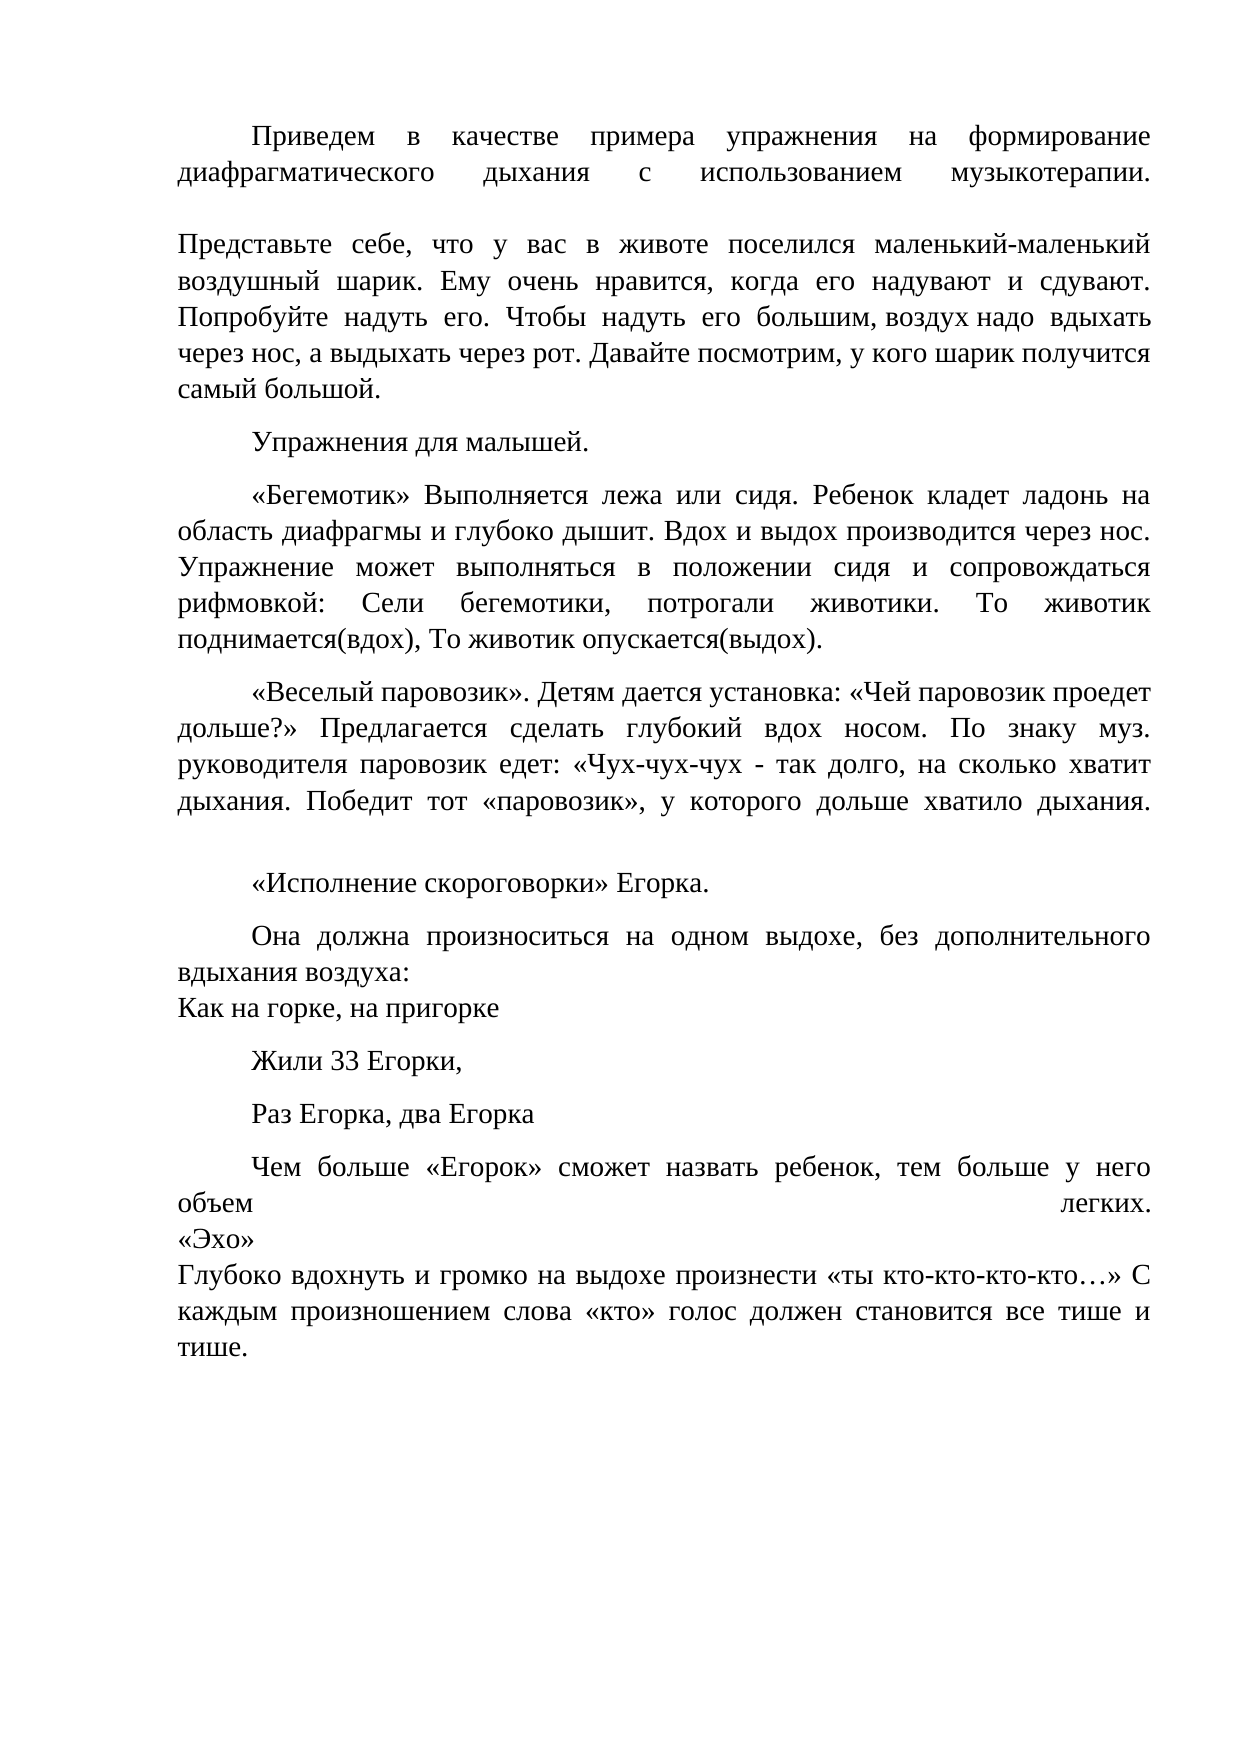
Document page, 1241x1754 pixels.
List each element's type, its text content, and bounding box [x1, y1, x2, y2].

text Упражнения для малышей. [177, 424, 1152, 457]
text «Веселый паровозик». Детям дается установка: «Чей паровозик проедет дольше?» Предлагается сделать глубокий вдох носом. По знаку муз. руководителя паровозик едет: «Чух-чух-чух - так долго, на сколько хватит дыхания. Победит тот «паровозик», у которого дольше хватило дыхания. [177, 674, 1152, 846]
text Жили 33 Егорки, [177, 1043, 1152, 1077]
text «Исполнение скороговорки» Егорка. [177, 865, 1152, 899]
text Чем больше «Егорок» сможет назвать ребенок, тем больше у него объем легких. «Эхо» Глубоко вдохнуть и громко на выдохе произнести «ты кто-кто-кто-кто…» С каждым произношением слова «кто» голос должен становится все тише и тише. [177, 1149, 1152, 1363]
text Приведем в качестве примера упражнения на формирование диафрагматического дыхания с использованием музыкотерапии. Представьте себе, что у вас в животе поселился маленький-маленький воздушный шарик. Ему очень нравится, когда его надувают и сдувают. Попробуйте надуть его. Чтобы надуть его большим, воздух надо вдыхать через нос, а выдыхать через рот. Давайте посмотрим, у кого шарик получится самый большой. [177, 118, 1152, 405]
text «Бегемотик» Выполняется лежа или сидя. Ребенок кладет ладонь на область диафрагмы и глубоко дышит. Вдох и выдох производится через нос. Упражнение может выполняться в положении сидя и сопровождаться рифмовкой: Сели бегемотики, потрогали животики. То животик поднимается(вдох), То животик опускается(выдох). [177, 477, 1152, 655]
text Раз Егорка, два Егорка [177, 1096, 1152, 1129]
text Она должна произноситься на одном выдохе, без дополнительного вдыхания воздуха: Как на горке, на пригорке [177, 918, 1152, 1024]
